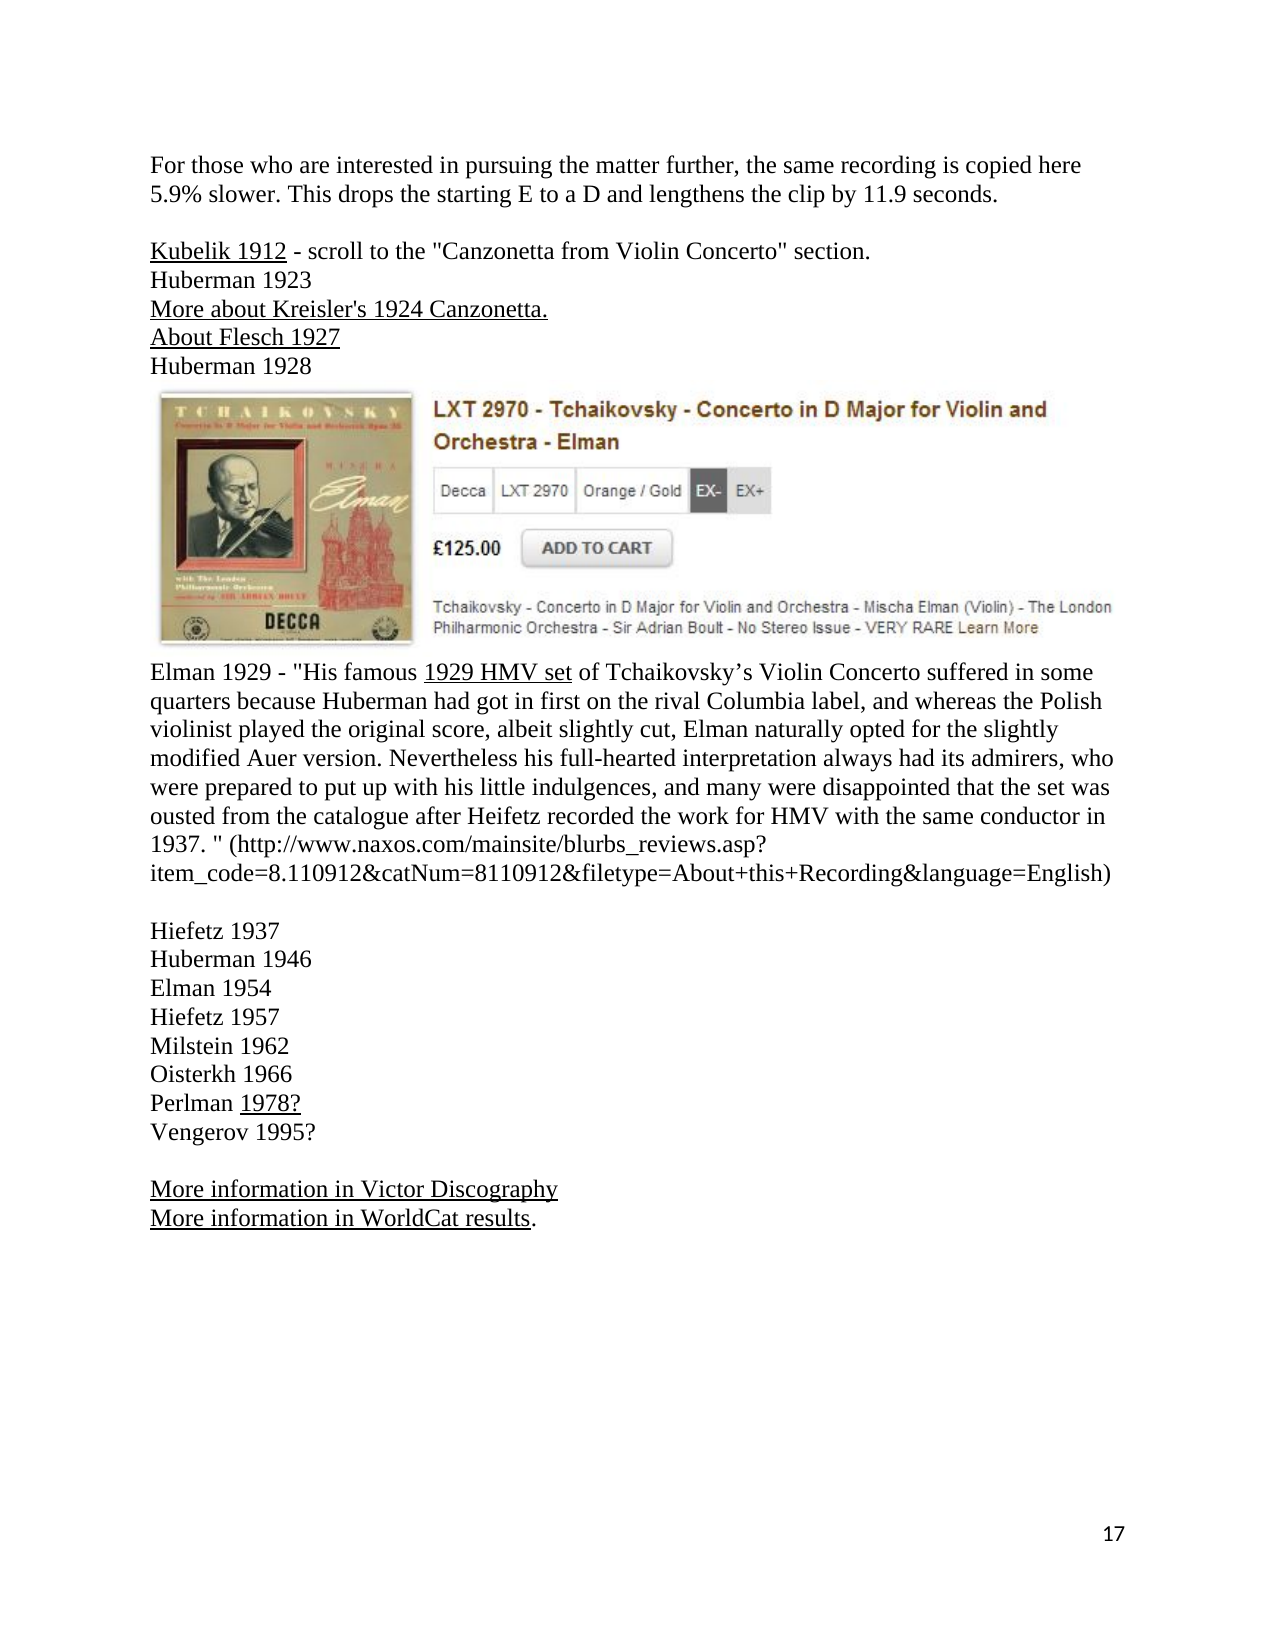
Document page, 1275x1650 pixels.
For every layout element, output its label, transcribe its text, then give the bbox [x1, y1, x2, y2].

text Huberman 1946 [150, 944, 1125, 973]
text Perlman 1978? [150, 1088, 1125, 1117]
text Milstein 1962 [150, 1031, 1125, 1059]
text Hiefetz 1957 [150, 1002, 1125, 1031]
text Huberman 1928 [150, 351, 1125, 380]
text About Flesch 1927 [150, 322, 1125, 351]
text Kubelik 1912 - scroll to the "Canzonetta from Violin Concerto" section. Huberman 1923 More about Kreisler's 1924 Canzonetta. [150, 236, 1125, 322]
text More information in Victor Discography More information in WorldCat results. [150, 1146, 1125, 1232]
text For those who are interested in pursuing the matter further, the same recording is copied here 5.9% slower. This drops the starting E to a D and lengthens the clip by 11.9 seconds. [150, 150, 1125, 207]
text Oisterkh 1966 [150, 1059, 1125, 1088]
text Elman 1954 [150, 973, 1125, 1002]
picture [150, 380, 1124, 657]
text Vengerov 1995? [150, 1117, 1125, 1146]
text Hiefetz 1937 [150, 887, 1125, 944]
